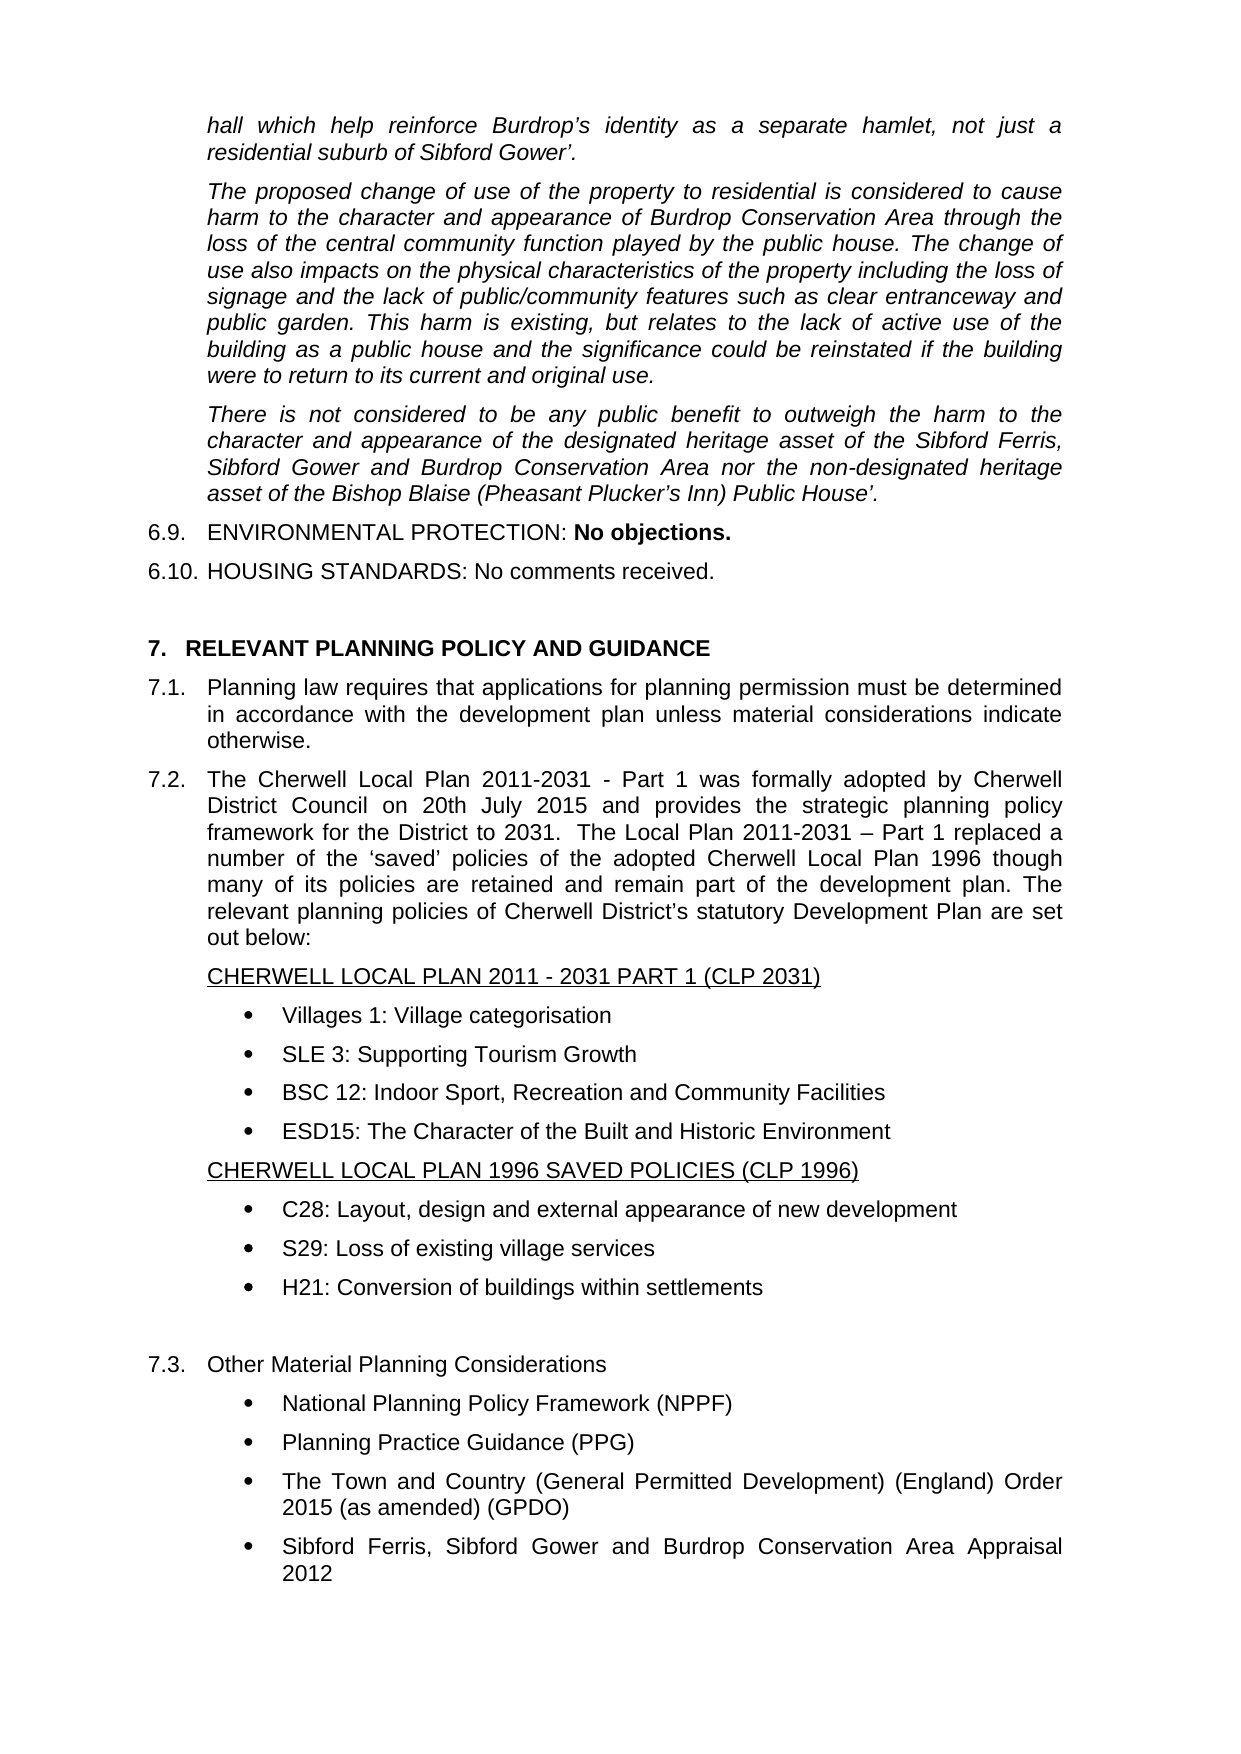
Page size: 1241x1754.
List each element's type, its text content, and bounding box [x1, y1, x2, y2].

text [207, 112, 1063, 165]
text There is not considered to be any public benefit to outweigh the harm to the character and appearance of the designated heritage asset of the Sibford Ferris, Sibford Gower and Burdrop Conservation Area nor the non-designated heritage asset of the Bishop Blaise (Pheasant Plucker’s Inn) Public House’. [207, 401, 1063, 506]
list ENVIRONMENTAL PROTECTION: No objections. [148, 519, 1063, 545]
text CHERWELL LOCAL PLAN 2011 - 2031 PART 1 (CLP 2031) [207, 963, 1063, 989]
list The Cherwell Local Plan 2011-2031 - Part 1 was formally adopted by Cherwell District Council on 20th July 2015 and provides the strategic planning policy framework for the District to 2031. The Local Plan 2011-2031 – Part 1 replaced a number of the ‘saved’ policies of the adopted Cherwell Local Plan 1996 though many of its policies are retained and remain part of the development plan. The relevant planning policies of Cherwell District’s statutory Development Plan are set out below: [148, 766, 1063, 950]
list SLE 3: Supporting Tourism Growth [244, 1041, 1063, 1067]
list National Planning Policy Framework (NPPF) [244, 1390, 1063, 1417]
list Planning law requires that applications for planning permission must be determined in accordance with the development plan unless material considerations indicate otherwise. [148, 674, 1063, 753]
list C28: Layout, design and external appearance of new development [244, 1196, 1063, 1222]
text CHERWELL LOCAL PLAN 1996 SAVED POLICIES (CLP 1996) [207, 1157, 1063, 1183]
list Planning Practice Guidance (PPG) [244, 1429, 1063, 1455]
list H21: Conversion of buildings within settlements [244, 1274, 1063, 1300]
list BSC 12: Indoor Sport, Recreation and Community Facilities [244, 1079, 1063, 1106]
list ESD15: The Character of the Built and Historic Environment [244, 1118, 1063, 1144]
list S29: Loss of existing village services [244, 1235, 1063, 1261]
list Sibford Ferris, Sibford Gower and Burdrop Conservation Area Appraisal 2012 [244, 1533, 1063, 1586]
list The Town and Country (General Permitted Development) (England) Order 2015 (as amended) (GPDO) [244, 1468, 1063, 1521]
list Other Material Planning Considerations [148, 1351, 1063, 1378]
list RELEVANT PLANNING POLICY AND GUIDANCE [148, 635, 1063, 662]
text The proposed change of use of the property to residential is considered to cause harm to the character and appearance of Burdrop Conservation Area through the loss of the central community function played by the public house. The change of use also impacts on the physical characteristics of the property including the loss of signage and the lack of public/community features such as clear entranceway and public garden. This harm is existing, but relates to the lack of active use of the building as a public house and the significance could be reinstated if the building were to return to its current and original use. [207, 178, 1063, 388]
list HOUSING STANDARDS: No comments received. [148, 558, 1063, 584]
list Villages 1: Village categorisation [244, 1002, 1063, 1028]
